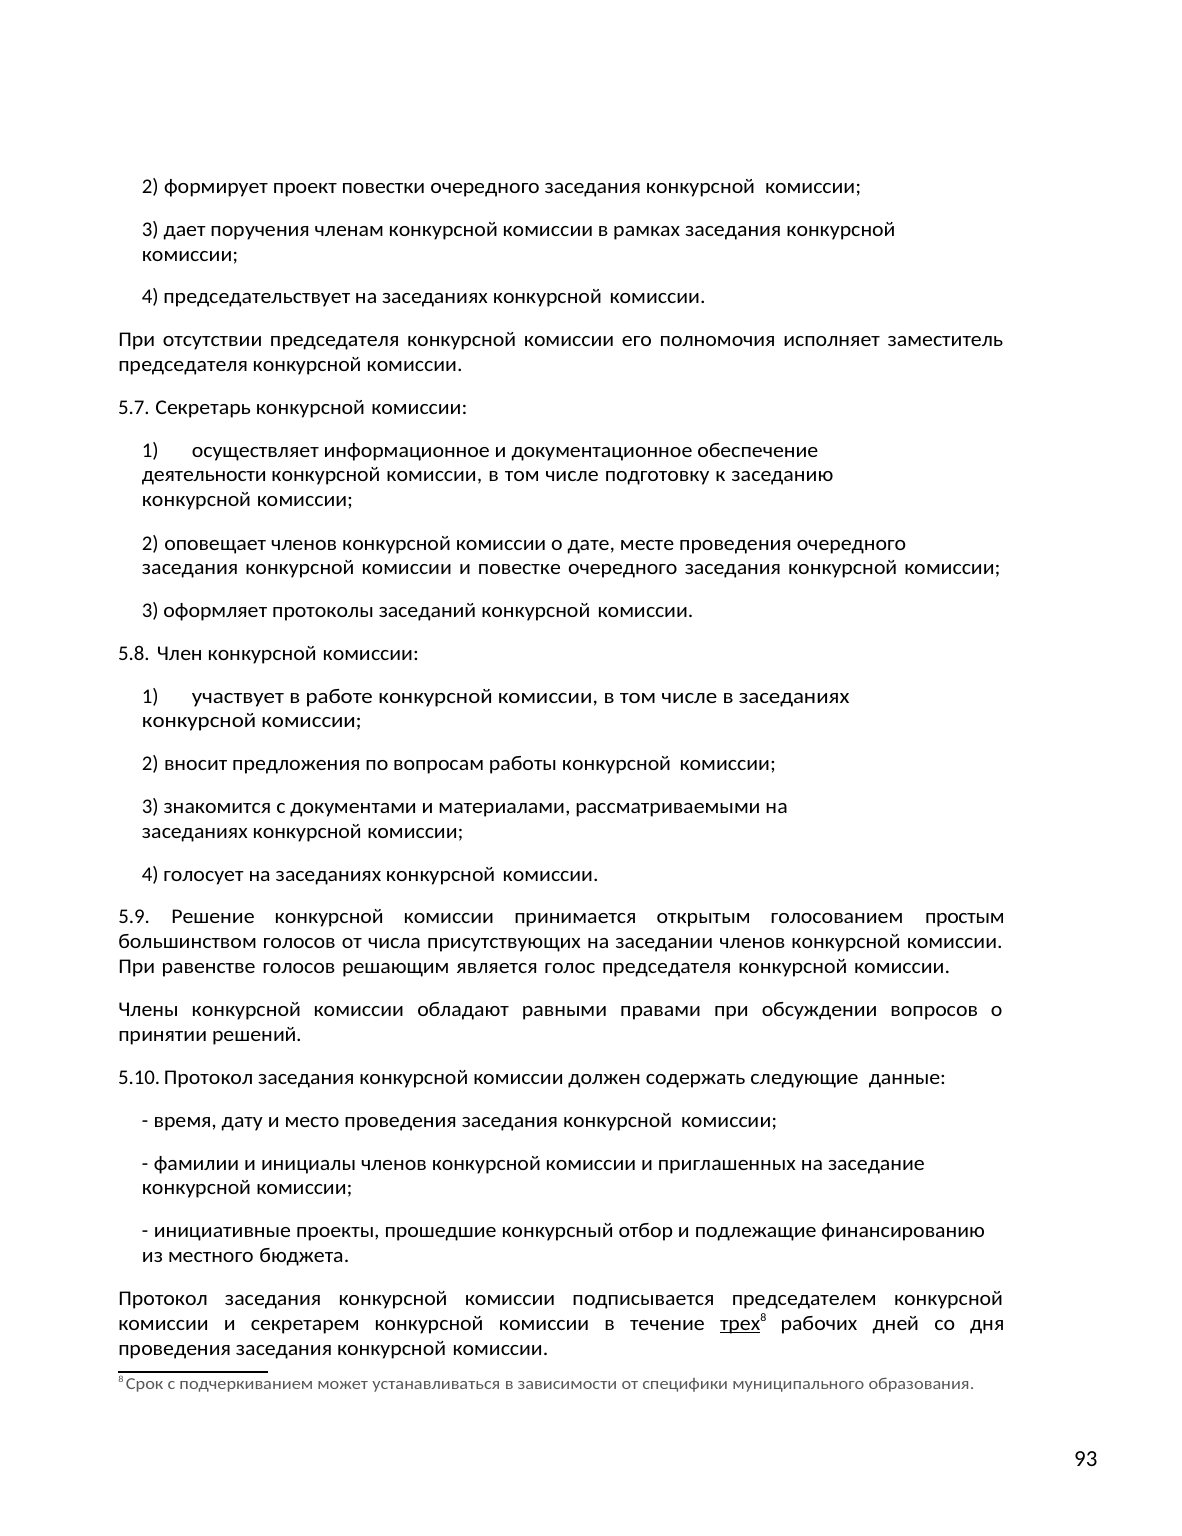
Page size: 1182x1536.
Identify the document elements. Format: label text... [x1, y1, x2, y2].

list Секретарь конкурсной комиссии: [118, 394, 1108, 419]
list Член конкурсной комиссии: [118, 640, 1108, 666]
list председательствует на заседаниях конкурсной комиссии. [142, 284, 1108, 309]
text Члены конкурсной комиссии обладают равными правами при обсуждении вопросов о принятии решений. [118, 997, 1004, 1047]
list дает поручения членам конкурсной комиссии в рамках заседания конкурсной комиссии; [142, 216, 909, 266]
list инициативные проекты, прошедшие конкурсный отбор и подлежащие финансированию из местного бюджета. [142, 1218, 994, 1268]
text При отсутствии председателя конкурсной комиссии его полномочия исполняет заместитель председателя конкурсной комиссии. [118, 327, 1004, 377]
list время, дату и место проведения заседания конкурсной комиссии; [142, 1107, 1108, 1132]
list формирует проект повестки очередного заседания конкурсной комиссии; [142, 173, 1108, 199]
list знакомится с документами и материалами, рассматриваемыми на заседаниях конкурсной комиссии; [142, 794, 899, 843]
list фамилии и инициалы членов конкурсной комиссии и приглашенных на заседание конкурсной комиссии; [142, 1150, 934, 1200]
list оформляет протоколы заседаний конкурсной комиссии. [142, 597, 1108, 623]
text Протокол заседания конкурсной комиссии подписывается председателем конкурсной комиссии и секретарем конкурсной комиссии в течение трех8 рабочих дней со дня проведения заседания конкурсной комиссии. [118, 1286, 1004, 1361]
list Решение конкурсной комиссии принимается открытым голосованием простым большинством голосов от числа присутствующих на заседании членов конкурсной комиссии. При равенстве голосов решающим является голос председателя конкурсной комиссии. [118, 904, 1004, 979]
list голосует на заседаниях конкурсной комиссии. [142, 861, 1108, 886]
list оповещает членов конкурсной комиссии о дате, месте проведения очередного заседания конкурсной комиссии и повестке очередного заседания конкурсной комиссии; [142, 530, 1002, 580]
list вносит предложения по вопросам работы конкурсной комиссии; [142, 751, 1108, 776]
list участвует в работе конкурсной комиссии, в том числе в заседаниях конкурсной комиссии; [142, 683, 919, 733]
text 8 Срок с подчеркиванием может устанавливаться в зависимости от специфики муниципального образования. [118, 1361, 1108, 1393]
list осуществляет информационное и документационное обеспечение деятельности конкурсной комиссии, в том числе подготовку к заседанию конкурсной комиссии; [142, 437, 932, 512]
list Протокол заседания конкурсной комиссии должен содержать следующие данные: [118, 1064, 1108, 1090]
